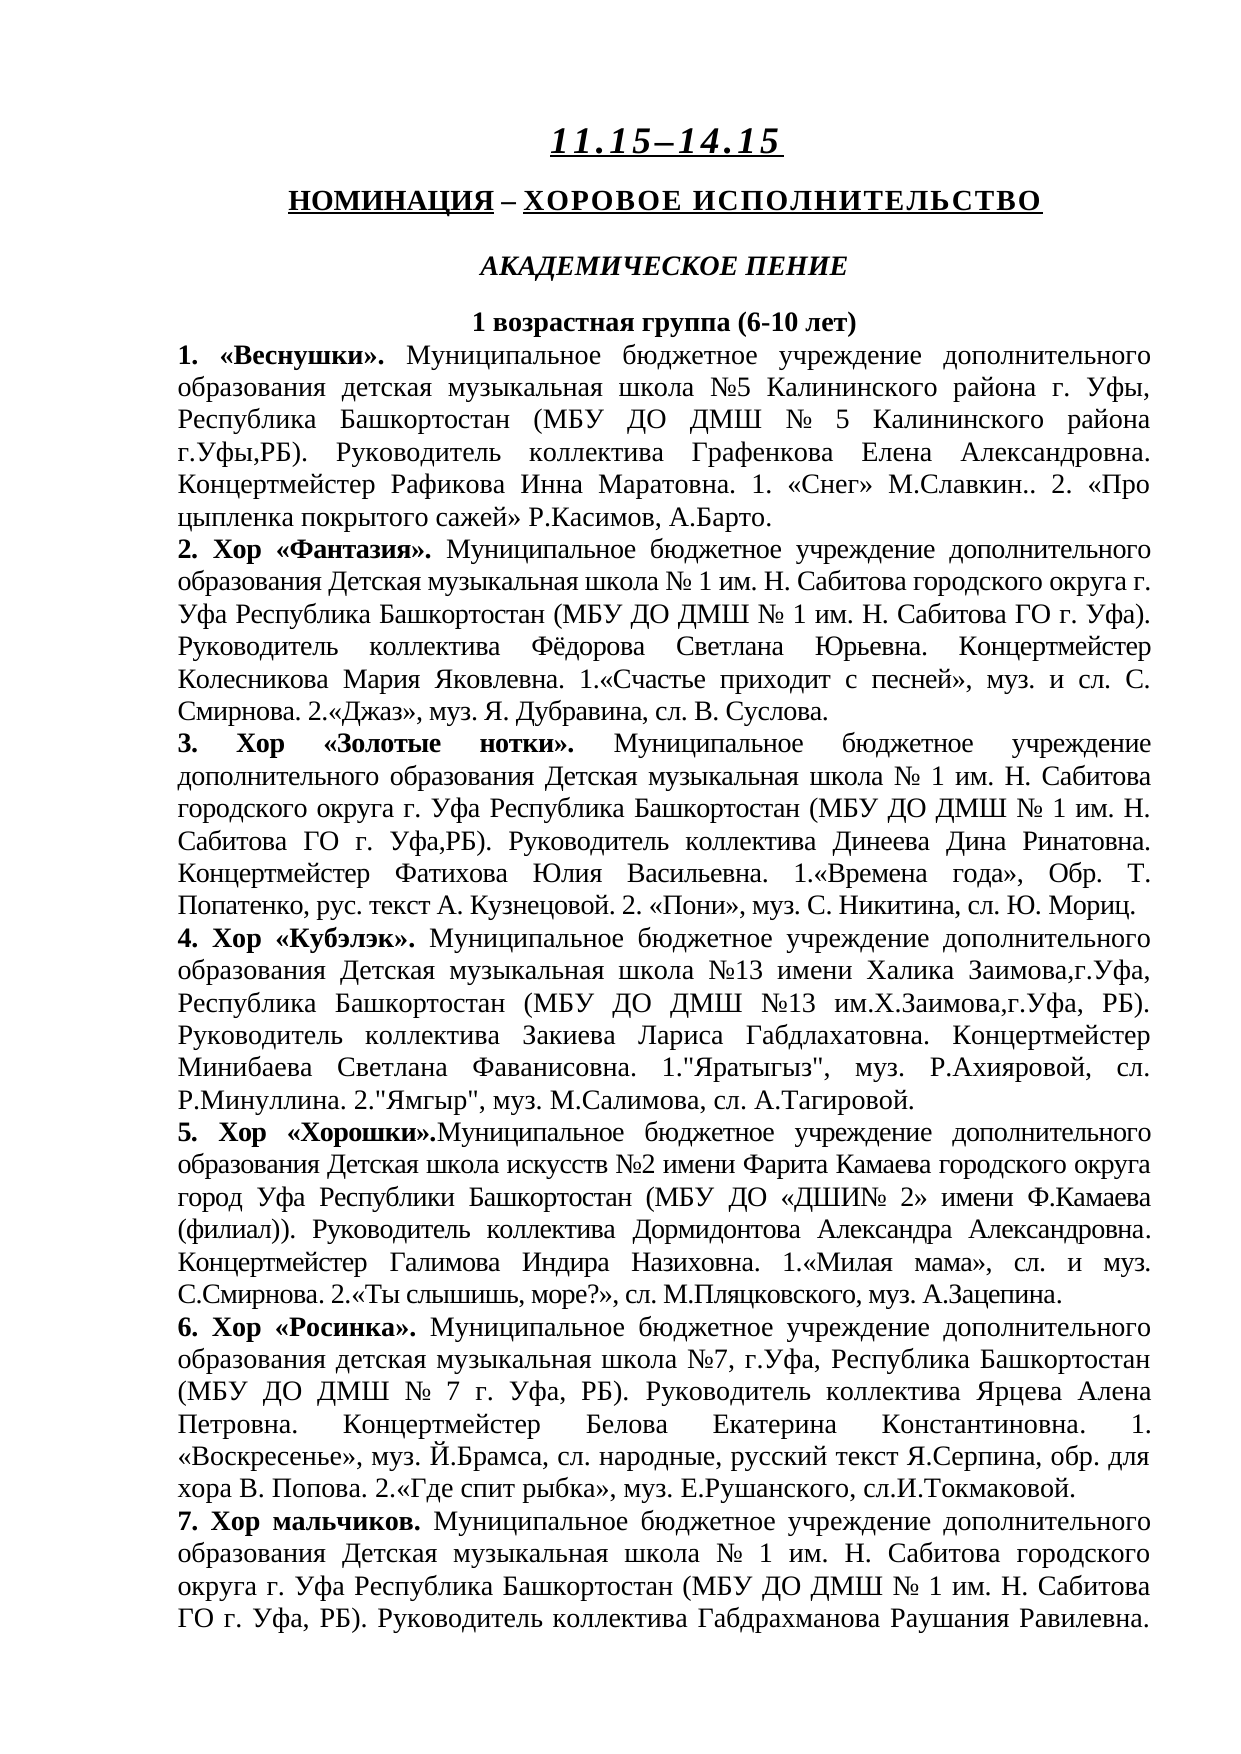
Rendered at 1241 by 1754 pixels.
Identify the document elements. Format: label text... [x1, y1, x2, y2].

text 3. Хор «Золотые нотки». Муниципальное бюджетное учреждение дополнительного образования Детская музыкальная школа № 1 им. Н. Сабитова городского округа г. Уфа Республика Башкортостан (МБУ ДО ДМШ № 1 им. Н. Сабитова ГО г. Уфа,РБ). Руководитель коллектива Динеева Дина Ринатовна. Концертмейстер Фатихова Юлия Васильевна. 1.«Времена года», Обр. Т. Попатенко, рус. текст А. Кузнецовой. 2. «Пони», муз. С. Никитина, сл. Ю. Мориц. [177, 726, 1152, 921]
text 1. «Веснушки». Муниципальное бюджетное учреждение дополнительного образования детская музыкальная школа №5 Калининского района г. Уфы, Республика Башкортостан (МБУ ДО ДМШ № 5 Калининского района г.Уфы,РБ). Руководитель коллектива Графенкова Елена Александровна. Концертмейстер Рафикова Инна Маратовна. 1. «Снег» М.Славкин.. 2. «Про цыпленка покрытого сажей» Р.Касимов, А.Барто. [177, 338, 1152, 532]
text 4. Хор «Кубэлэк». Муниципальное бюджетное учреждение дополнительного образования Детская музыкальная школа №13 имени Халика Заимова,г.Уфа, Республика Башкортостан (МБУ ДО ДМШ №13 им.Х.Заимова,г.Уфа, РБ). Руководитель коллектива Закиева Лариса Габдлахатовна. Концертмейстер Минибаева Светлана Фаванисовна. 1."Яратыгыз", муз. Р.Ахияровой, сл. Р.Минуллина. 2."Ямгыр", муз. М.Салимова, сл. А.Тагировой. [177, 921, 1152, 1115]
text 6. Хор «Росинка». Муниципальное бюджетное учреждение дополнительного образования детская музыкальная школа №7, г.Уфа, Республика Башкортостан (МБУ ДО ДМШ № . Уфа, РБ). Руководитель коллектива Ярцева Алена Петровна. Концертмейстер Белова Екатерина Константиновна. 1. «Воскресенье», муз. Й.Брамса, сл. народные, русский текст Я.Серпина, обр. для хора В. Попова. 2.«Где спит рыбка», муз. Е.Рушанского, сл.И.Токмаковой. [177, 1309, 1152, 1504]
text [177, 1504, 1152, 1633]
text 1 возрастная группа (6-10 лет) [177, 305, 1152, 338]
text 5. Хор «Хорошки».Муниципальное бюджетное учреждение дополнительного образования Детская школа искусств №2 имени Фарита Камаева городского округа город Уфа Республики Башкортостан (МБУ ДО «ДШИ№ 2» имени Ф.Камаева (филиал)). Руководитель коллектива Дормидонтова Александра Александровна. Концертмейстер Галимова Индира Назиховна. 1.«Милая мама», сл. и муз. С.Смирнова. 2.«Ты слышишь, море?», сл. М.Пляцковского, муз. А.Зацепина. [177, 1115, 1152, 1309]
text 11.15–14.15 [177, 118, 1152, 161]
text АКАДЕМИЧЕСКОЕ ПЕНИЕ [177, 249, 1152, 281]
text НОМИНАЦИЯ – ХОРОВОЕ ИСПОЛНИТЕЛЬСТВО [177, 183, 1152, 216]
text 2. Хор «Фантазия». Муниципальное бюджетное учреждение дополнительного образования Детская музыкальная школа № 1 им. Н. Сабитова городского округа г. Уфа Республика Башкортостан (МБУ ДО ДМШ № 1 им. Н. Сабитова ГО г. Уфа). Руководитель коллектива Фёдорова Светлана Юрьевна. Концертмейстер Колесникова Мария Яковлевна. 1.«Счастье приходит с песней», муз. и сл. С. Смирнова. 2.«Джаз», муз. Я. Дубравина, сл. В. Суслова. [177, 532, 1152, 726]
